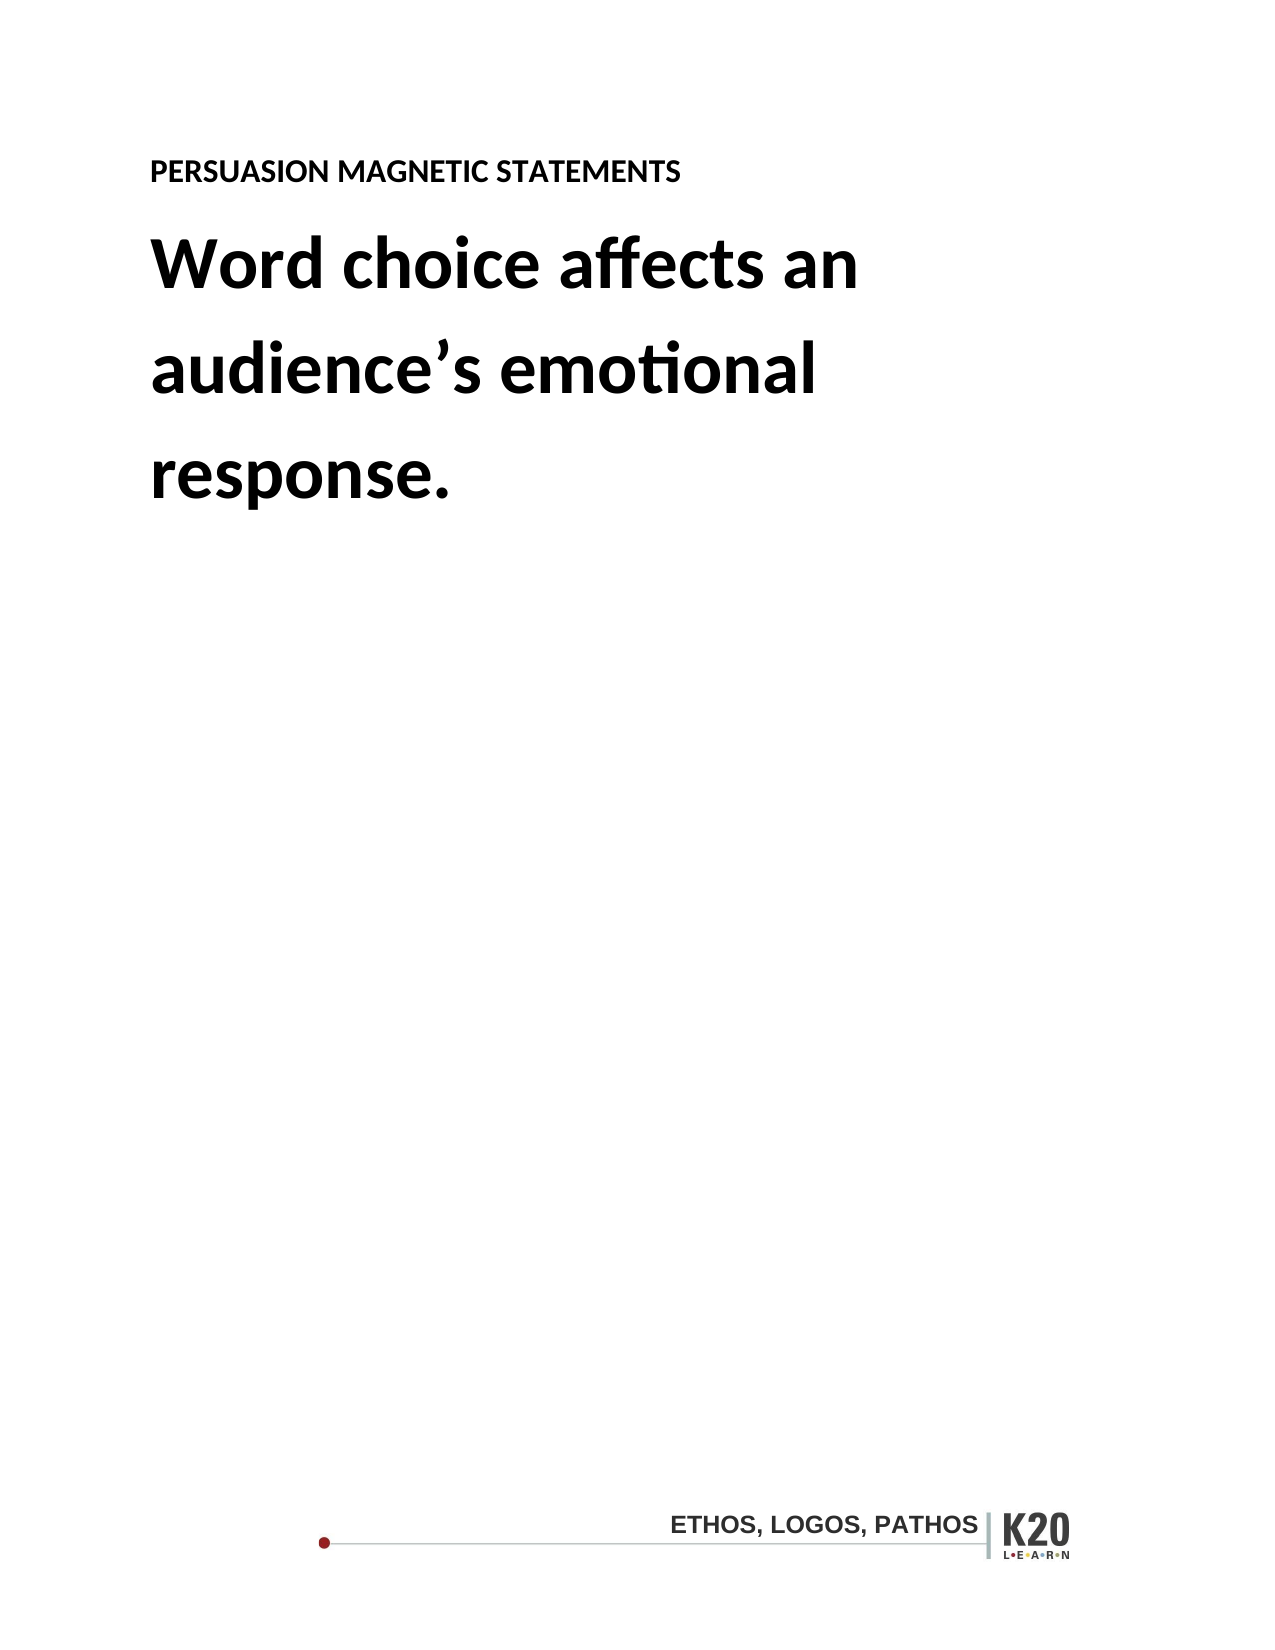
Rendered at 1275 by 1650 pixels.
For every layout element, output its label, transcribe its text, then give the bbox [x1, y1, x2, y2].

picture [318, 1509, 1069, 1562]
text Word choice affects an audience’s emotional response. [150, 216, 1125, 518]
title PERSUASION MAGNETIC STATEMENTS [150, 150, 1125, 191]
